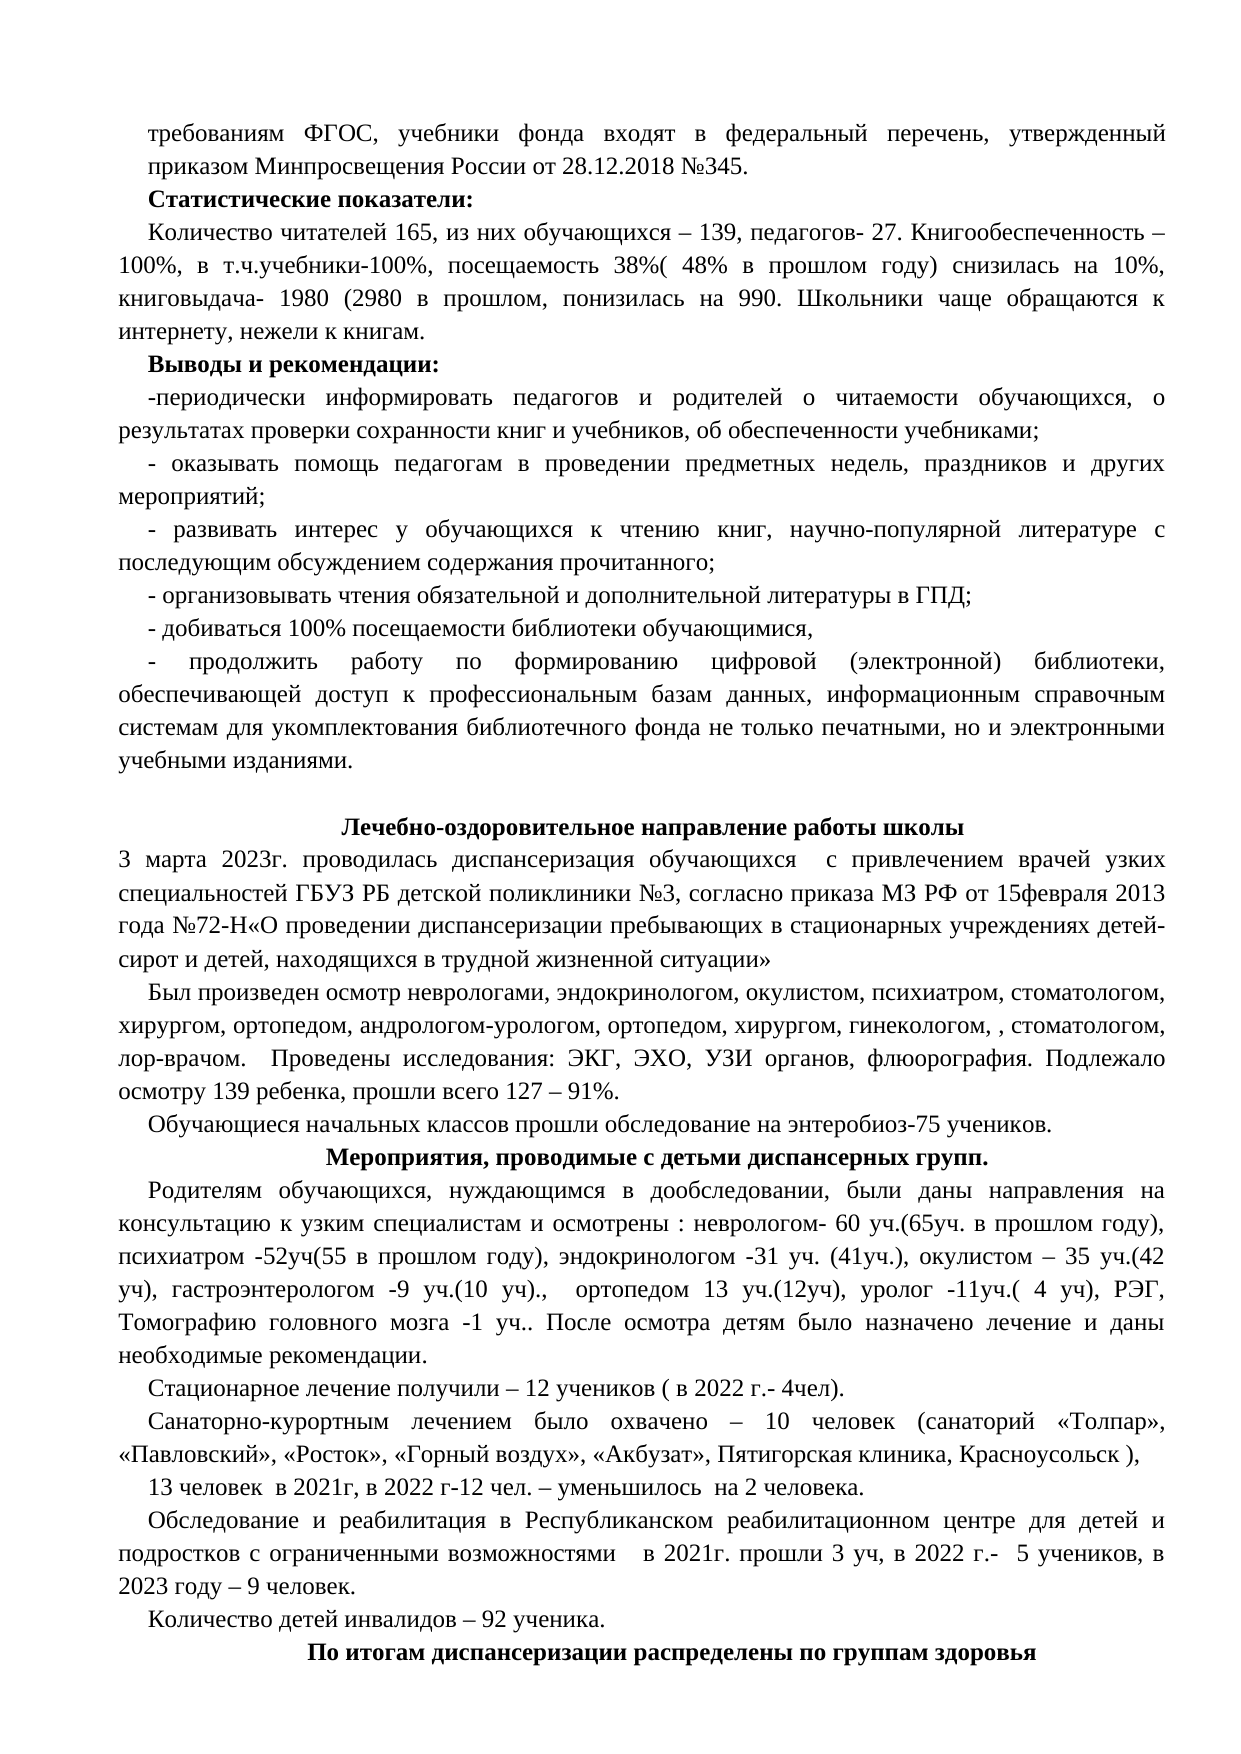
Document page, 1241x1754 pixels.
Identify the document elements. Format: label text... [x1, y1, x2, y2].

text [148, 118, 1166, 180]
text Количество детей инвалидов – 92 ученика. [148, 1604, 1166, 1633]
text 3 марта 2023г. проводилась диспансеризация обучающихся с привлечением врачей узких специальностей ГБУЗ РБ детской поликлиники №3, согласно приказа МЗ РФ от 15февраля 2013 года №72-Н«О проведении диспансеризации пребывающих в стационарных учреждениях детей-сирот и детей, находящихся в трудной жизненной ситуации» [118, 844, 1166, 972]
text -периодически информировать педагогов и родителей о читаемости обучающихся, о результатах проверки сохранности книг и учебников, об обеспеченности учебниками; [118, 382, 1166, 444]
text Был произведен осмотр неврологами, эндокринологом, окулистом, психиатром, стоматологом, хирургом, ортопедом, андрологом-урологом, ортопедом, хирургом, гинекологом, , стоматологом, лор-врачом. Проведены исследования: ЭКГ, ЭХО, УЗИ органов, флюорография. Подлежало осмотру 139 ребенка, прошли всего 127 – 91%. [118, 977, 1166, 1104]
text - организовывать чтения обязательной и дополнительной литературы в ГПД; [118, 580, 1166, 609]
text Лечебно-оздоровительное направление работы школы [148, 812, 1166, 840]
text Мероприятия, проводимые с детьми диспансерных групп. [118, 1142, 1166, 1171]
text Выводы и рекомендации: [118, 349, 1166, 378]
text - развивать интерес у обучающихся к чтению книг, научно-популярной литературе с последующим обсуждением содержания прочитанного; [118, 514, 1166, 576]
text Стационарное лечение получили – 12 учеников ( в 2022 г.- 4чел). [118, 1373, 1166, 1402]
text - оказывать помощь педагогам в проведении предметных недель, праздников и других мероприятий; [118, 448, 1166, 510]
text - продолжить работу по формированию цифровой (электронной) библиотеки, обеспечивающей доступ к профессиональным базам данных, информационным справочным системам для укомплектования библиотечного фонда не только печатными, но и электронными учебными изданиями. [118, 646, 1166, 774]
text Санаторно-курортным лечением было охвачено – 10 человек (санаторий «Толпар», «Павловский», «Росток», «Горный воздух», «Акбузат», Пятигорская клиника, Красноусольск ), [118, 1406, 1166, 1468]
text Обучающиеся начальных классов прошли обследование на энтеробиоз-75 учеников. [118, 1109, 1166, 1137]
text - добиваться 100% посещаемости библиотеки обучающимися, [118, 613, 1166, 642]
text По итогам диспансеризации распределены по группам здоровья [148, 1637, 1166, 1666]
text Количество читателей 165, из них обучающихся – 139, педагогов- 27. Книгообеспеченность – 100%, в т.ч.учебники-100%, посещаемость 38%( 48% в прошлом году) снизилась на 10%, книговыдача- 1980 (2980 в прошлом, понизилась на 990. Школьники чаще обращаются к интернету, нежели к книгам. [118, 217, 1166, 345]
text Родителям обучающихся, нуждающимся в дообследовании, были даны направления на консультацию к узким специалистам и осмотрены : неврологом- 60 уч.(65уч. в прошлом году), психиатром -52уч(55 в прошлом году), эндокринологом -31 уч. (41уч.), окулистом – 35 уч.(42 уч), гастроэнтерологом -9 уч.(10 уч)., ортопедом 13 уч.(12уч), уролог -11уч.( 4 уч), РЭГ, Томографию головного мозга -1 уч.. После осмотра детям было назначено лечение и даны необходимые рекомендации. [118, 1175, 1166, 1369]
text Обследование и реабилитация в Республиканском реабилитационном центре для детей и подростков с ограниченными возможностями в 2021г. прошли 3 уч, в 2022 г.- 5 учеников, в 2023 году – 9 человек. [118, 1505, 1166, 1600]
text Статистические показатели: [148, 184, 1166, 213]
text 13 человек в 2021г, в 2022 г-12 чел. – уменьшилось на 2 человека. [118, 1472, 1166, 1501]
